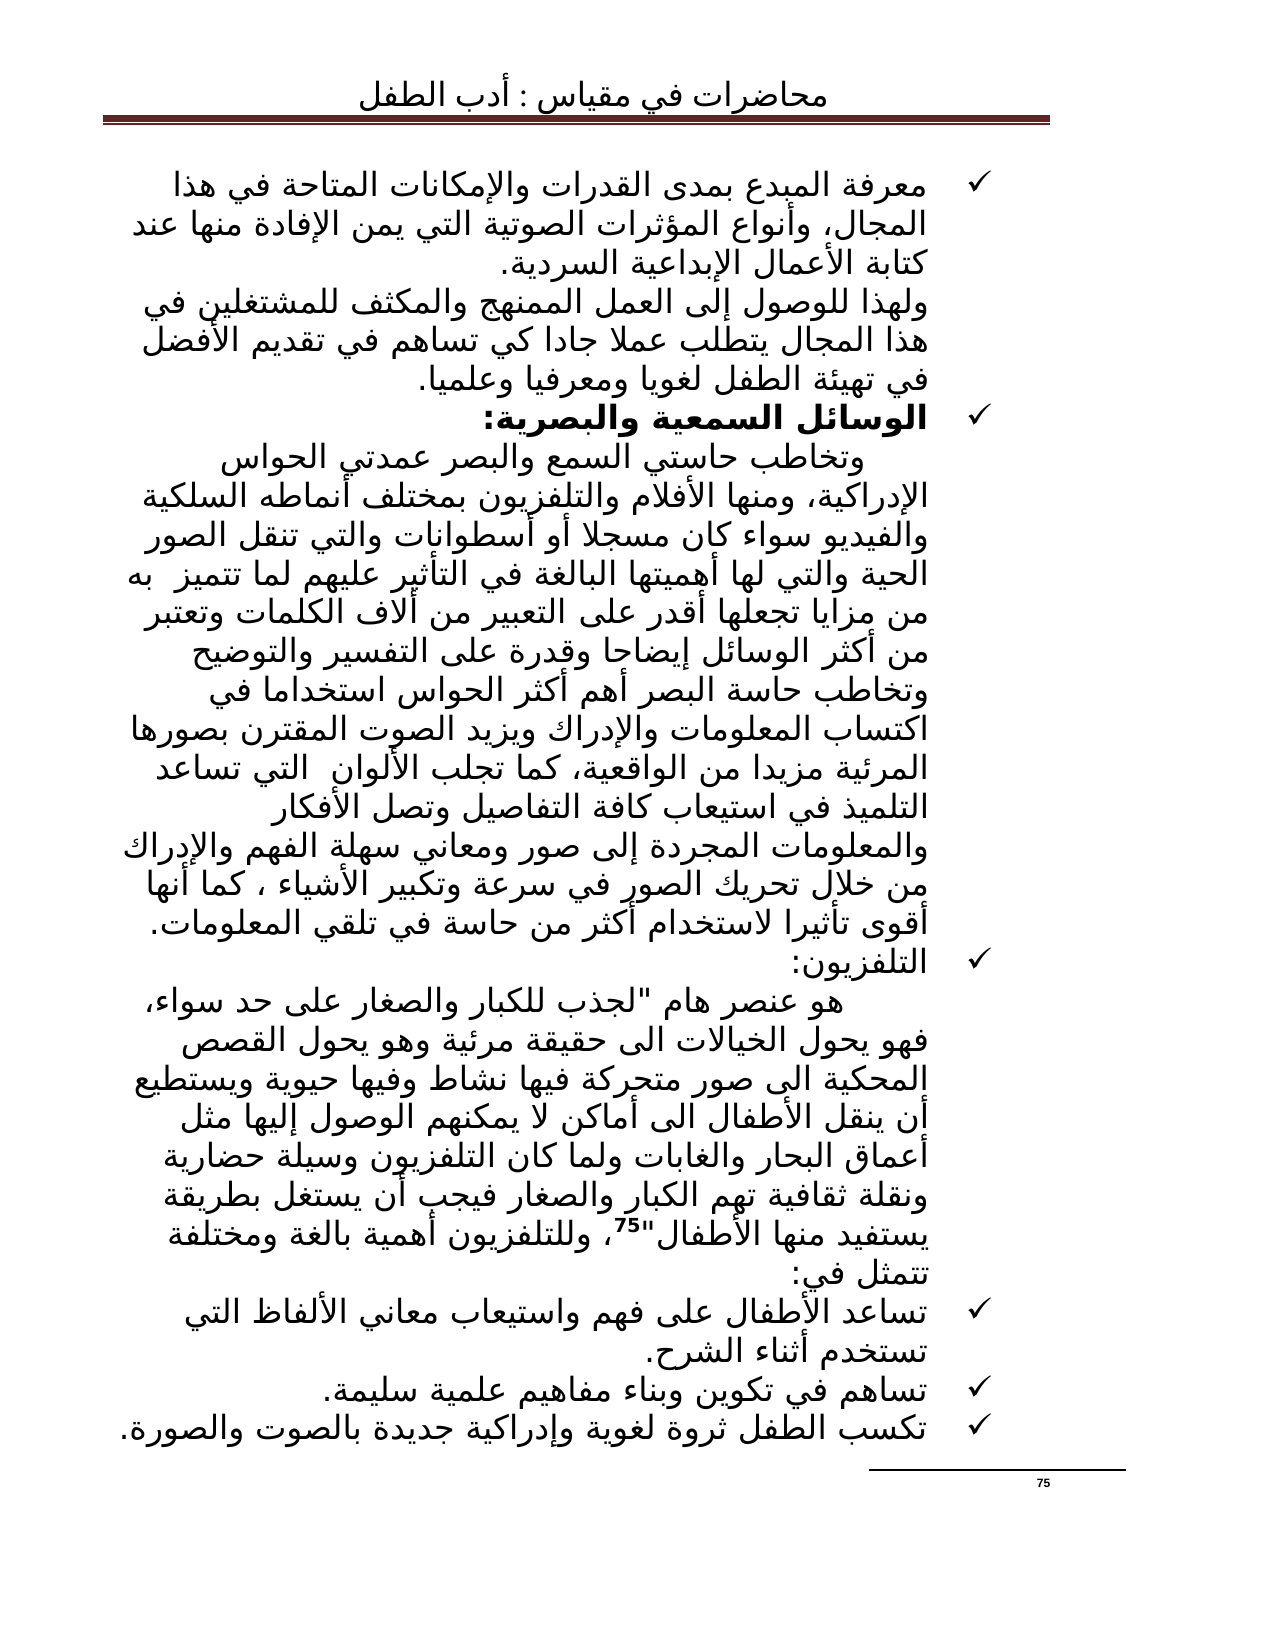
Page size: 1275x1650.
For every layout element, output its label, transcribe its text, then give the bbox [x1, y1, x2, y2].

list وتخاطب حاستي السمع والبصر عمدتي الحواس الإدراكية، ومنها الأفلام والتلفزيون بمختلف أنماطه السلكية والفيديو سواء كان مسجلا أو أسطوانات والتي تنقل الصور الحية والتي لها أهميتها البالغة في التأثير عليهم لما تتميز به من مزايا تجعلها أقدر على التعبير من ألاف الكلمات وتعتبر من أكثر الوسائل إيضاحا وقدرة على التفسير والتوضيح وتخاطب حاسة البصر أهم أكثر الحواس استخداما في اكتساب المعلومات والإدراك ويزيد الصوت المقترن بصورها المرئية مزيدا من الواقعية، كما تجلب الألوان التي تساعد التلميذ في استيعاب كافة التفاصيل وتصل الأفكار والمعلومات المجردة إلى صور ومعاني سهلة الفهم والإدراك من خلال تحريك الصور في سرعة وتكبير الأشياء ، كما أنها أقوى تأثيرا لاستخدام أكثر من حاسة في تلقي المعلومات. [103, 437, 930, 943]
list تساهم في تكوين وبناء مفاهيم علمية سليمة. [103, 1370, 966, 1409]
list التلفزيون: [103, 943, 966, 981]
list تساعد الأطفال على فهم واستيعاب معاني الألفاظ التي تستخدم أثناء الشرح. [103, 1292, 966, 1370]
list معرفة المبدع بمدى القدرات والإمكانات المتاحة في هذا المجال، وأنواع المؤثرات الصوتية التي يمن الإفادة منها عند كتابة الأعمال الإبداعية السردية. [103, 166, 966, 282]
list تكسب الطفل ثروة لغوية وإدراكية جديدة بالصوت والصورة. [103, 1409, 966, 1448]
list الوسائل السمعية والبصرية: [103, 399, 966, 437]
list هو عنصر هام "لجذب للكبار والصغار على حد سواء، فهو يحول الخيالات الى حقيقة مرئية وهو يحول القصص المحكية الى صور متحركة فيها نشاط وفيها حيوية ويستطيع أن ينقل الأطفال الى أماكن لا يمكنهم الوصول إليها مثل أعماق البحار والغابات ولما كان التلفزيون وسيلة حضارية ونقلة ثقافية تهم الكبار والصغار فيجب أن يستغل بطريقة يستفيد منها الأطفال"، وللتلفزيون أهمية بالغة ومختلفة تتمثل في: [103, 981, 930, 1292]
list ولهذا للوصول إلى العمل الممنهج والمكثف للمشتغلين في هذا المجال يتطلب عملا جادا كي تساهم في تقديم الأفضل في تهيئة الطفل لغويا ومعرفيا وعلميا. [103, 282, 930, 399]
